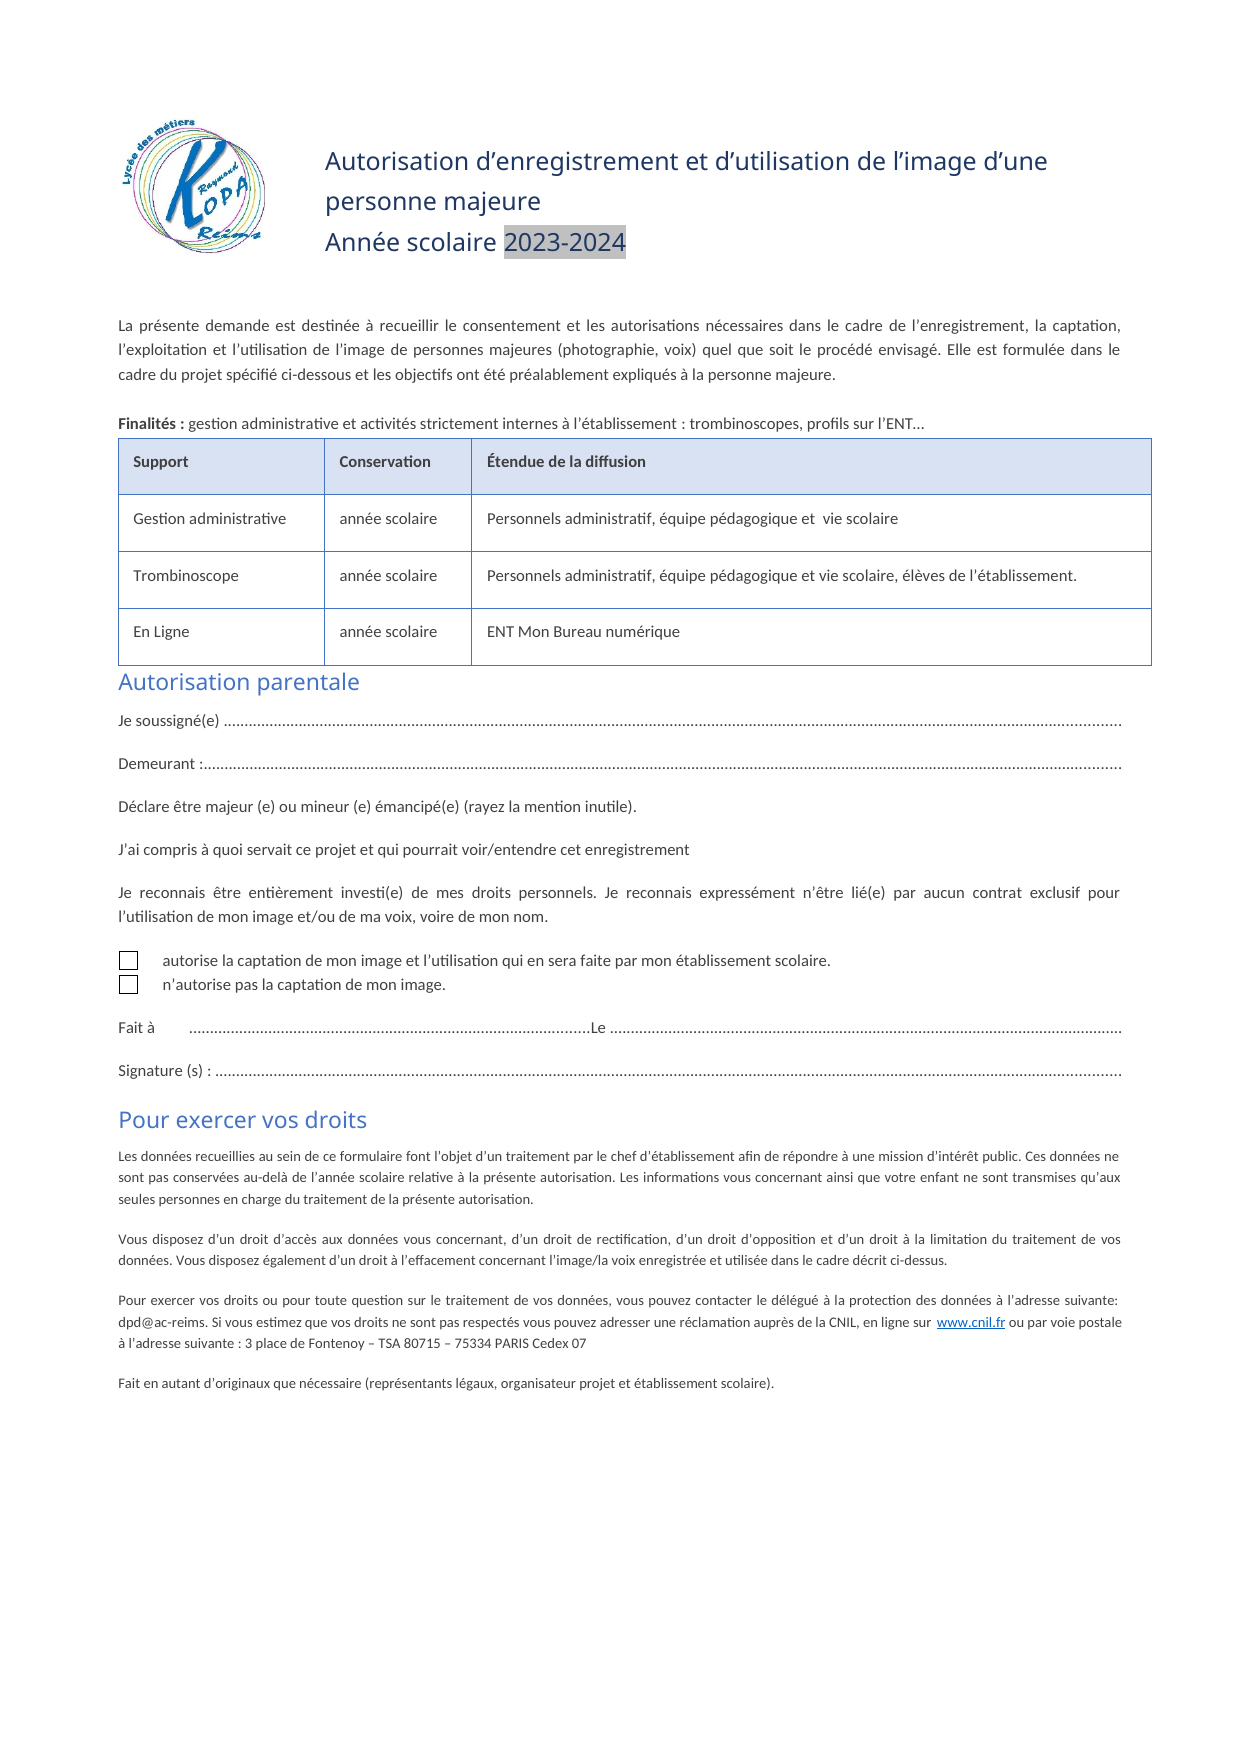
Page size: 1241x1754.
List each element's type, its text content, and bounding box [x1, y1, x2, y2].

table_cell année scolaire [325, 552, 471, 608]
text La présente demande est destinée à recueillir le consentement et les autorisations nécessaires dans le cadre de l’enregistrement, la captation, l’exploitation et l’utilisation de l’image de personnes majeures (photographie, voix) quel que soit le procédé envisagé. Elle est formulée dans le cadre du projet spécifié ci-dessous et les objectifs ont été préalablement expliqués à la personne majeure. [118, 315, 1122, 384]
subtitle Autorisation parentale [118, 666, 1122, 697]
table_cell année scolaire [325, 609, 471, 665]
text Les données recueillies au sein de ce formulaire font l’objet d’un traitement par le chef d’établissement afin de répondre à une mission d’intérêt public. Ces données ne sont pas conservées au-delà de l’année scolaire relative à la présente autorisation. Les informations vous concernant ainsi que votre enfant ne sont transmises qu’aux seules personnes en charge du traitement de la présente autorisation. [118, 1147, 1122, 1208]
subtitle Pour exercer vos droits [118, 1103, 1122, 1135]
table_header Conservation [325, 439, 471, 494]
table_cell Personnels administratif, équipe pédagogique et vie scolaire, élèves de l’établissement. [472, 552, 1151, 608]
text Je reconnais être entièrement investi(e) de mes droits personnels. Je reconnais expressément n’être lié(e) par aucun contrat exclusif pour l’utilisation de mon image et/ou de ma voix, voire de mon nom. [118, 882, 1122, 927]
text Pour exercer vos droits ou pour toute question sur le traitement de vos données, vous pouvez contacter le délégué à la protection des données à l’adresse suivante: dpd@ac-reims. Si vous estimez que vos droits ne sont pas respectés vous pouvez adresser une réclamation auprès de la CNIL, en ligne sur www.cnil.fr ou par voie postale à l’adresse suivante : 3 place de Fontenoy – TSA 80715 – 75334 PARIS Cedex 07 [118, 1292, 1122, 1352]
table_cell En Ligne [119, 609, 324, 665]
text Demeurant : [118, 753, 1122, 773]
table_header Support [119, 439, 324, 494]
table_cell Gestion administrative [119, 495, 324, 551]
text n’autorise pas la captation de mon image. [118, 974, 1122, 994]
text Je soussigné(e) [118, 710, 1122, 730]
table_header Étendue de la diffusion [472, 439, 1151, 494]
text Déclare être majeur (e) ou mineur (e) émancipé(e) (rayez la mention inutile). [118, 796, 1122, 816]
table_cell Personnels administratif, équipe pédagogique et vie scolaire [472, 495, 1151, 551]
table_cell ENT Mon Bureau numérique [472, 609, 1151, 665]
text autorise la captation de mon image et l’utilisation qui en sera faite par mon établissement scolaire. [118, 950, 1122, 970]
table_cell année scolaire [325, 495, 471, 551]
text Finalités : gestion administrative et activités strictement internes à l’établissement : trombinoscopes, profils sur l’ENT… [118, 413, 1122, 433]
table_cell Trombinoscope [119, 552, 324, 608]
text J’ai compris à quoi servait ce projet et qui pourrait voir/entendre cet enregistrement [118, 839, 1122, 859]
subtitle Autorisation d’enregistrement et d’utilisation de l’image d’une personne majeure Année scolaire 2023-2024 [325, 143, 1122, 259]
picture [118, 118, 265, 252]
text Signature (s) : [118, 1060, 1122, 1081]
text Fait en autant d’originaux que nécessaire (représentants légaux, organisateur projet et établissement scolaire). [118, 1374, 1122, 1392]
text Vous disposez d’un droit d’accès aux données vous concernant, d’un droit de rectification, d’un droit d’opposition et d’un droit à la limitation du traitement de vos données. Vous disposez également d’un droit à l’effacement concernant l’image/la voix enregistrée et utilisée dans le cadre décrit ci-dessus. [118, 1230, 1122, 1269]
text Fait à Le [118, 1017, 1122, 1038]
